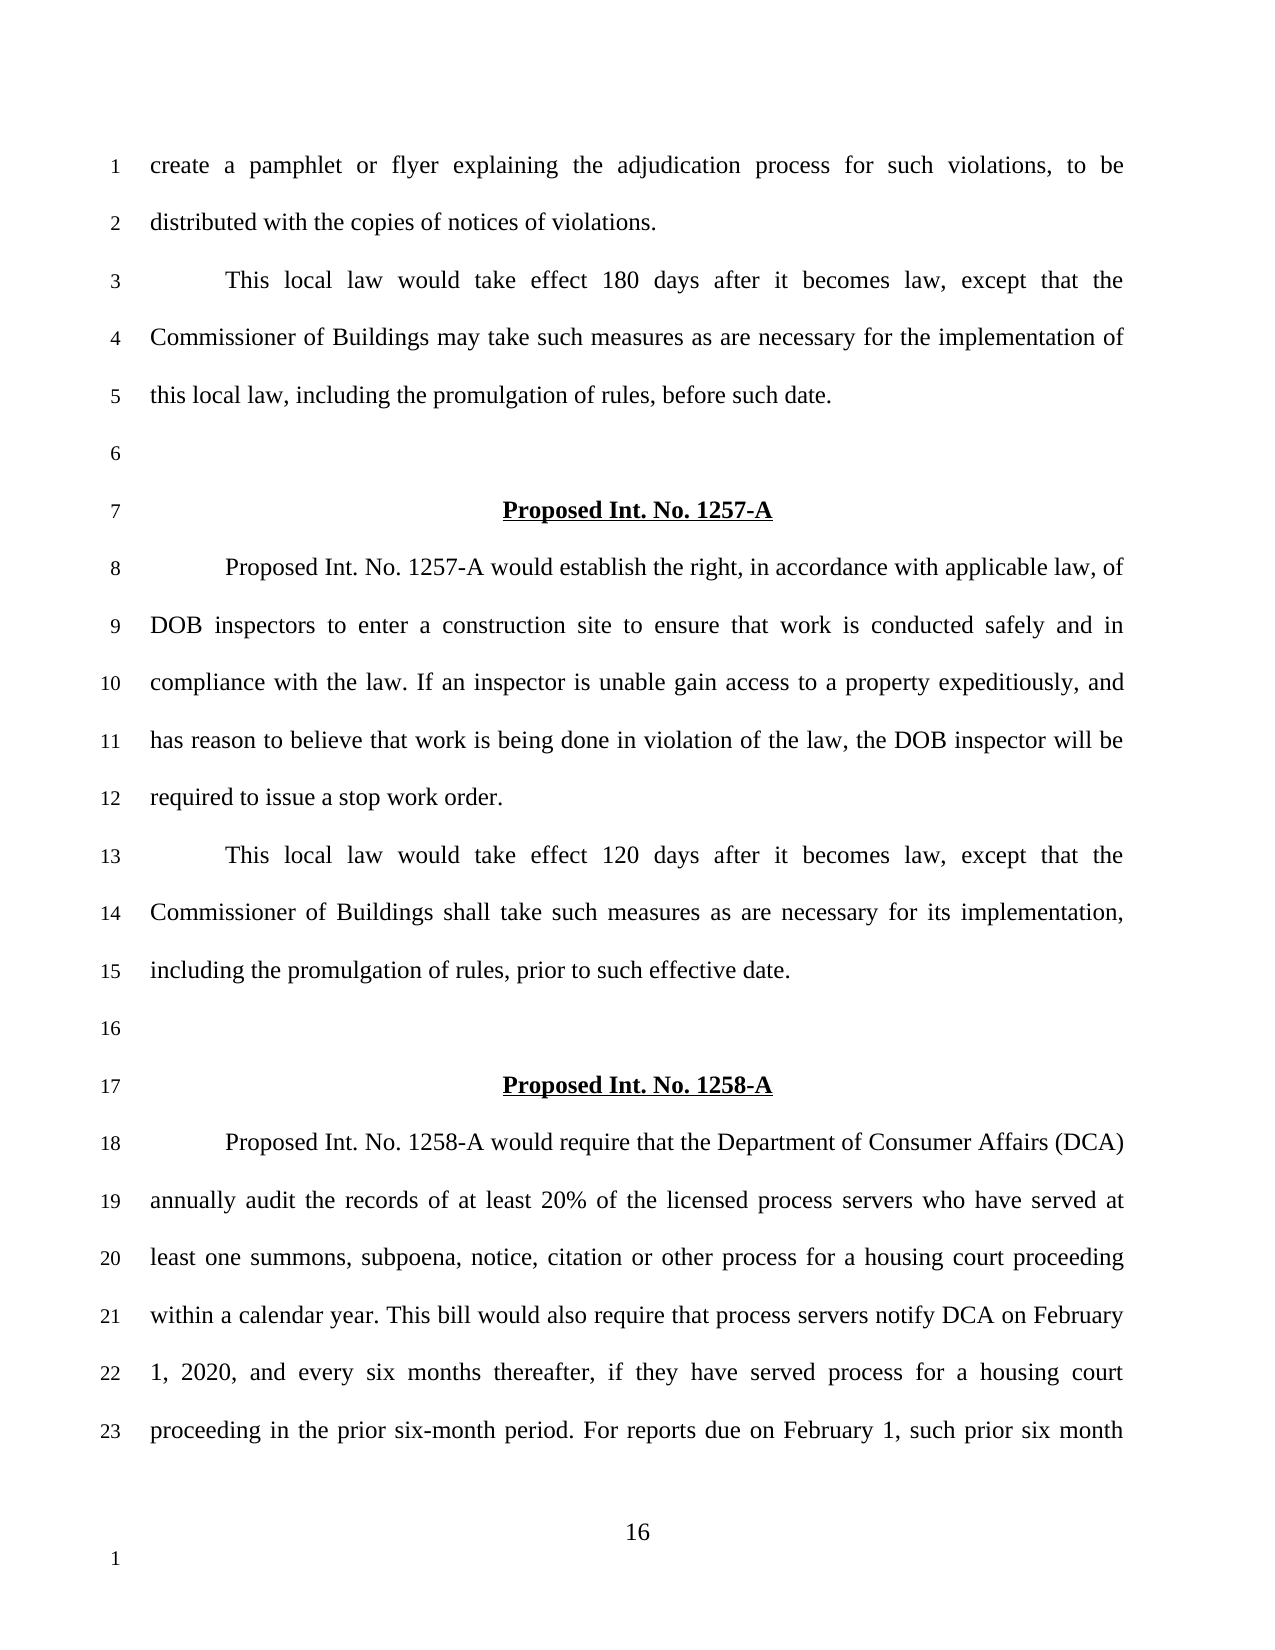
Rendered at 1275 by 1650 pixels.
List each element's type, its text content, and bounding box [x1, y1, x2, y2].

text Proposed Int. No. 1257-A [150, 495, 1125, 524]
text Proposed Int. No. 1258-A [150, 1070, 1125, 1099]
text Proposed Int. No. 1257-A would establish the right, in accordance with applicable law, of DOB inspectors to enter a construction site to ensure that work is conducted safely and in compliance with the law. If an inspector is unable gain access to a property expeditiously, and has reason to believe that work is being done in violation of the law, the DOB inspector will be required to issue a stop work order. [150, 552, 1125, 811]
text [150, 150, 1125, 236]
text This local law would take effect 180 days after it becomes law, except that the Commissioner of Buildings may take such measures as are necessary for the implementation of this local law, including the promulgation of rules, before such date. [150, 265, 1125, 409]
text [150, 1127, 1125, 1444]
text This local law would take effect 120 days after it becomes law, except that the Commissioner of Buildings shall take such measures as are necessary for its implementation, including the promulgation of rules, prior to such effective date. [150, 840, 1125, 984]
